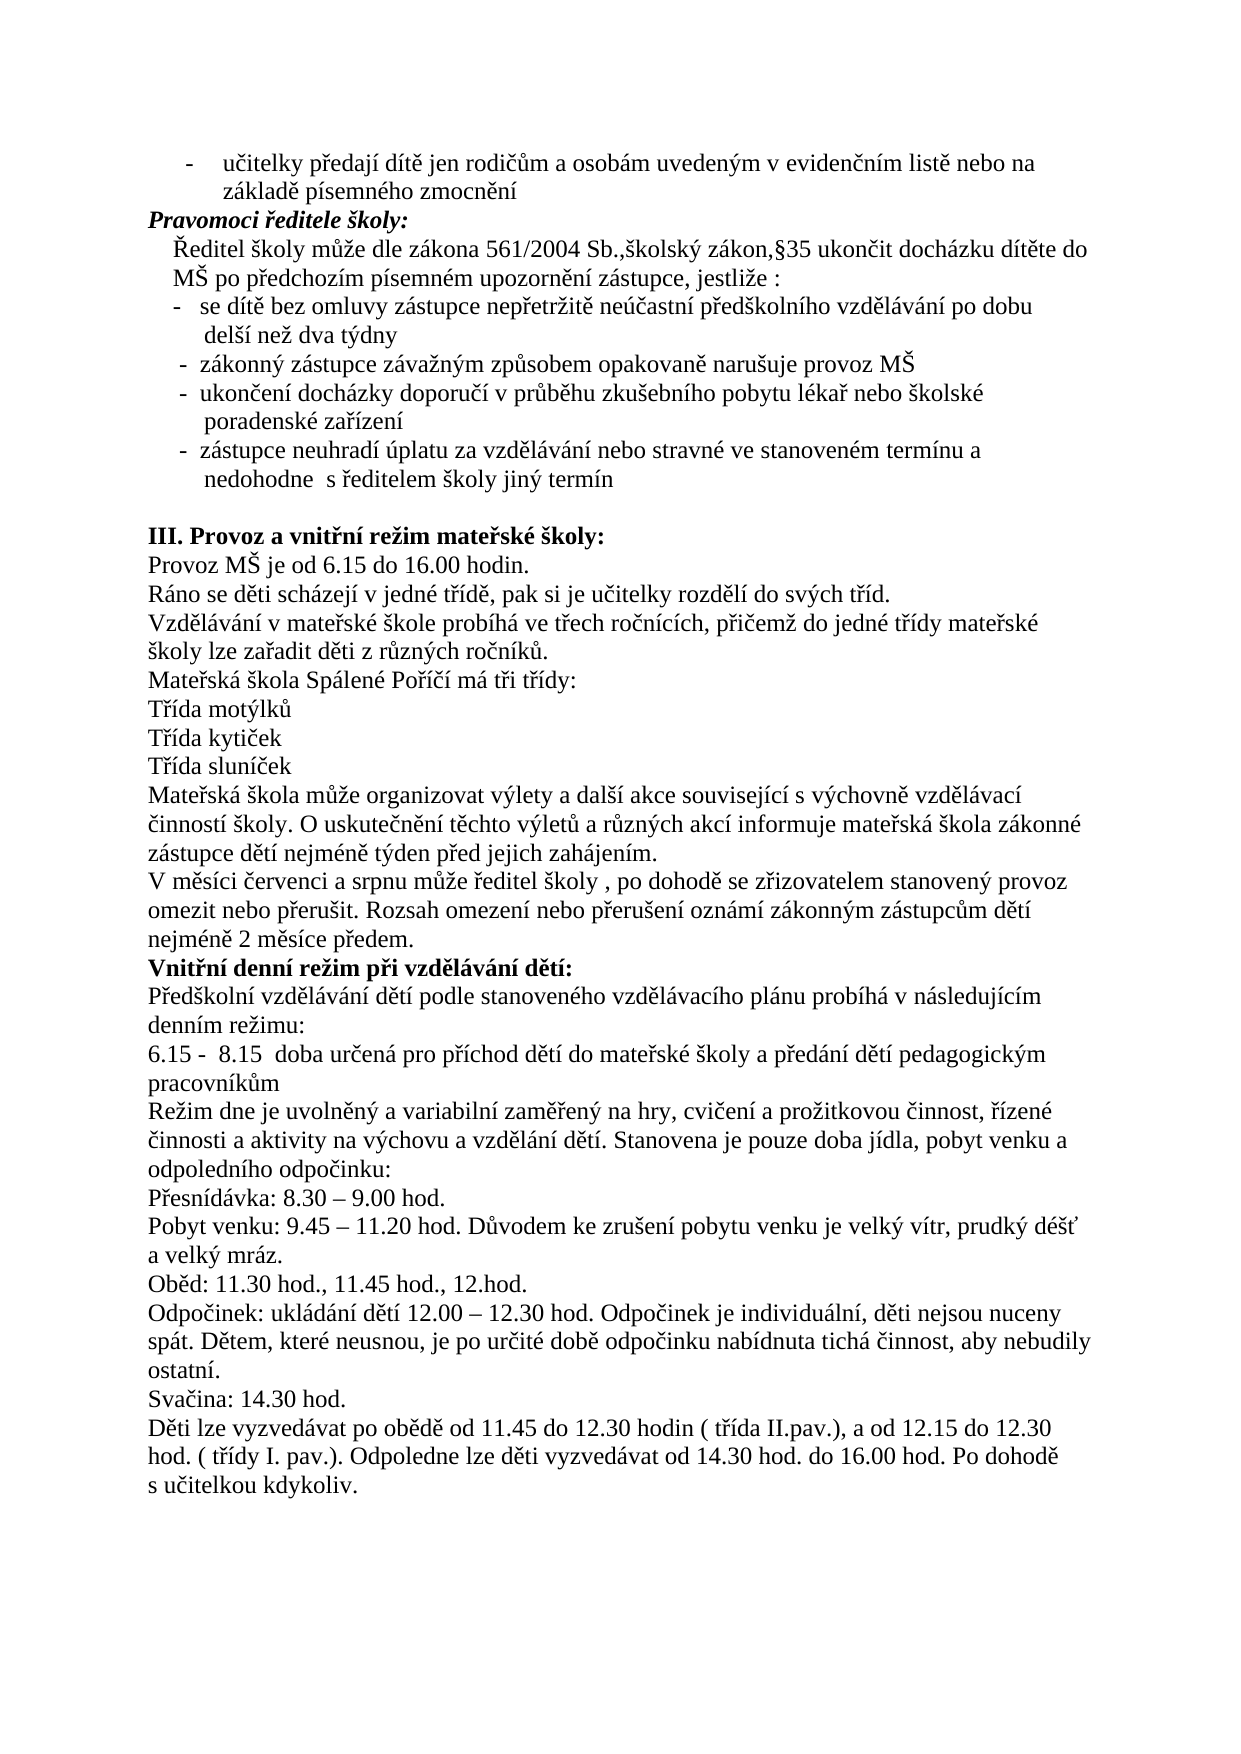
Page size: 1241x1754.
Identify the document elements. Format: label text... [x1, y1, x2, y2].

text Oběd: 11.30 hod., 11.45 hod., 12.hod. [148, 1269, 1092, 1298]
text Vzdělávání v mateřské škole probíhá ve třech ročnících, přičemž do jedné třídy mateřské školy lze zařadit děti z různých ročníků. [148, 608, 1092, 665]
text 6.15 - 8.15 doba určená pro příchod dětí do mateřské školy a předání dětí pedagogickým pracovníkům [148, 1039, 1092, 1096]
text - zákonný zástupce závažným způsobem opakovaně narušuje provoz MŠ [148, 349, 1092, 378]
text Pravomoci ředitele školy: [148, 205, 1092, 234]
text V měsíci červenci a srpnu může ředitel školy , po dohodě se zřizovatelem stanovený provoz omezit nebo přerušit. Rozsah omezení nebo přerušení oznámí zákonným zástupcům dětí nejméně 2 měsíce předem. [148, 866, 1092, 953]
text Přesnídávka: 8.30 – 9.00 hod. [148, 1183, 1092, 1211]
text Mateřská škola může organizovat výlety a další akce související s výchovně vzdělávací činností školy. O uskutečnění těchto výletů a různých akcí informuje mateřská škola zákonné zástupce dětí nejméně týden před jejich zahájením. [148, 780, 1092, 866]
text Předškolní vzdělávání dětí podle stanoveného vzdělávacího plánu probíhá v následujícím denním režimu: [148, 981, 1092, 1039]
text delší než dva týdny [148, 320, 1092, 349]
text Svačina: 14.30 hod. [148, 1384, 1092, 1413]
text poradenské zařízení [148, 406, 1092, 435]
text - se dítě bez omluvy zástupce nepřetržitě neúčastní předškolního vzdělávání po dobu [148, 291, 1092, 320]
text MŠ po předchozím písemném upozornění zástupce, jestliže : [148, 263, 1092, 291]
text Třída motýlků [148, 694, 1092, 723]
text Odpočinek: ukládání dětí 12.00 – 12.30 hod. Odpočinek je individuální, děti nejsou nuceny spát. Dětem, které neusnou, je po určité době odpočinku nabídnuta tichá činnost, aby nebudily ostatní. [148, 1298, 1092, 1384]
text - zástupce neuhradí úplatu za vzdělávání nebo stravné ve stanoveném termínu a [148, 435, 1092, 464]
list učitelky předají dítě jen rodičům a osobám uvedeným v evidenčním listě nebo na základě písemného zmocnění [185, 148, 1092, 205]
text Pobyt venku: 9.45 – 11.20 hod. Důvodem ke zrušení pobytu venku je velký vítr, prudký déšť [148, 1211, 1092, 1240]
text nedohodne s ředitelem školy jiný termín [148, 464, 1092, 493]
text Provoz MŠ je od 6.15 do 16.00 hodin. [148, 550, 1092, 579]
text III. Provoz a vnitřní režim mateřské školy: [148, 521, 1092, 550]
text Ráno se děti scházejí v jedné třídě, pak si je učitelky rozdělí do svých tříd. [148, 579, 1092, 608]
text Třída kytiček [148, 723, 1092, 751]
text Ředitel školy může dle zákona 561/2004 Sb.,školský zákon,§35 ukončit docházku dítěte do [148, 234, 1092, 263]
text - ukončení docházky doporučí v průběhu zkušebního pobytu lékař nebo školské [148, 378, 1092, 406]
text Třída sluníček [148, 751, 1092, 780]
text Režim dne je uvolněný a variabilní zaměřený na hry, cvičení a prožitkovou činnost, řízené činnosti a aktivity na výchovu a vzdělání dětí. Stanovena je pouze doba jídla, pobyt venku a odpoledního odpočinku: [148, 1096, 1092, 1183]
text Mateřská škola Spálené Poříčí má tři třídy: [148, 665, 1092, 694]
text Děti lze vyzvedávat po obědě od 11.45 do 12.30 hodin ( třída II.pav.), a od 12.15 do 12.30 hod. ( třídy I. pav.). Odpoledne lze děti vyzvedávat od 14.30 hod. do 16.00 hod. Po dohodě s učitelkou kdykoliv. [148, 1413, 1092, 1499]
text a velký mráz. [148, 1240, 1092, 1269]
text Vnitřní denní režim při vzdělávání dětí: [148, 953, 1092, 981]
